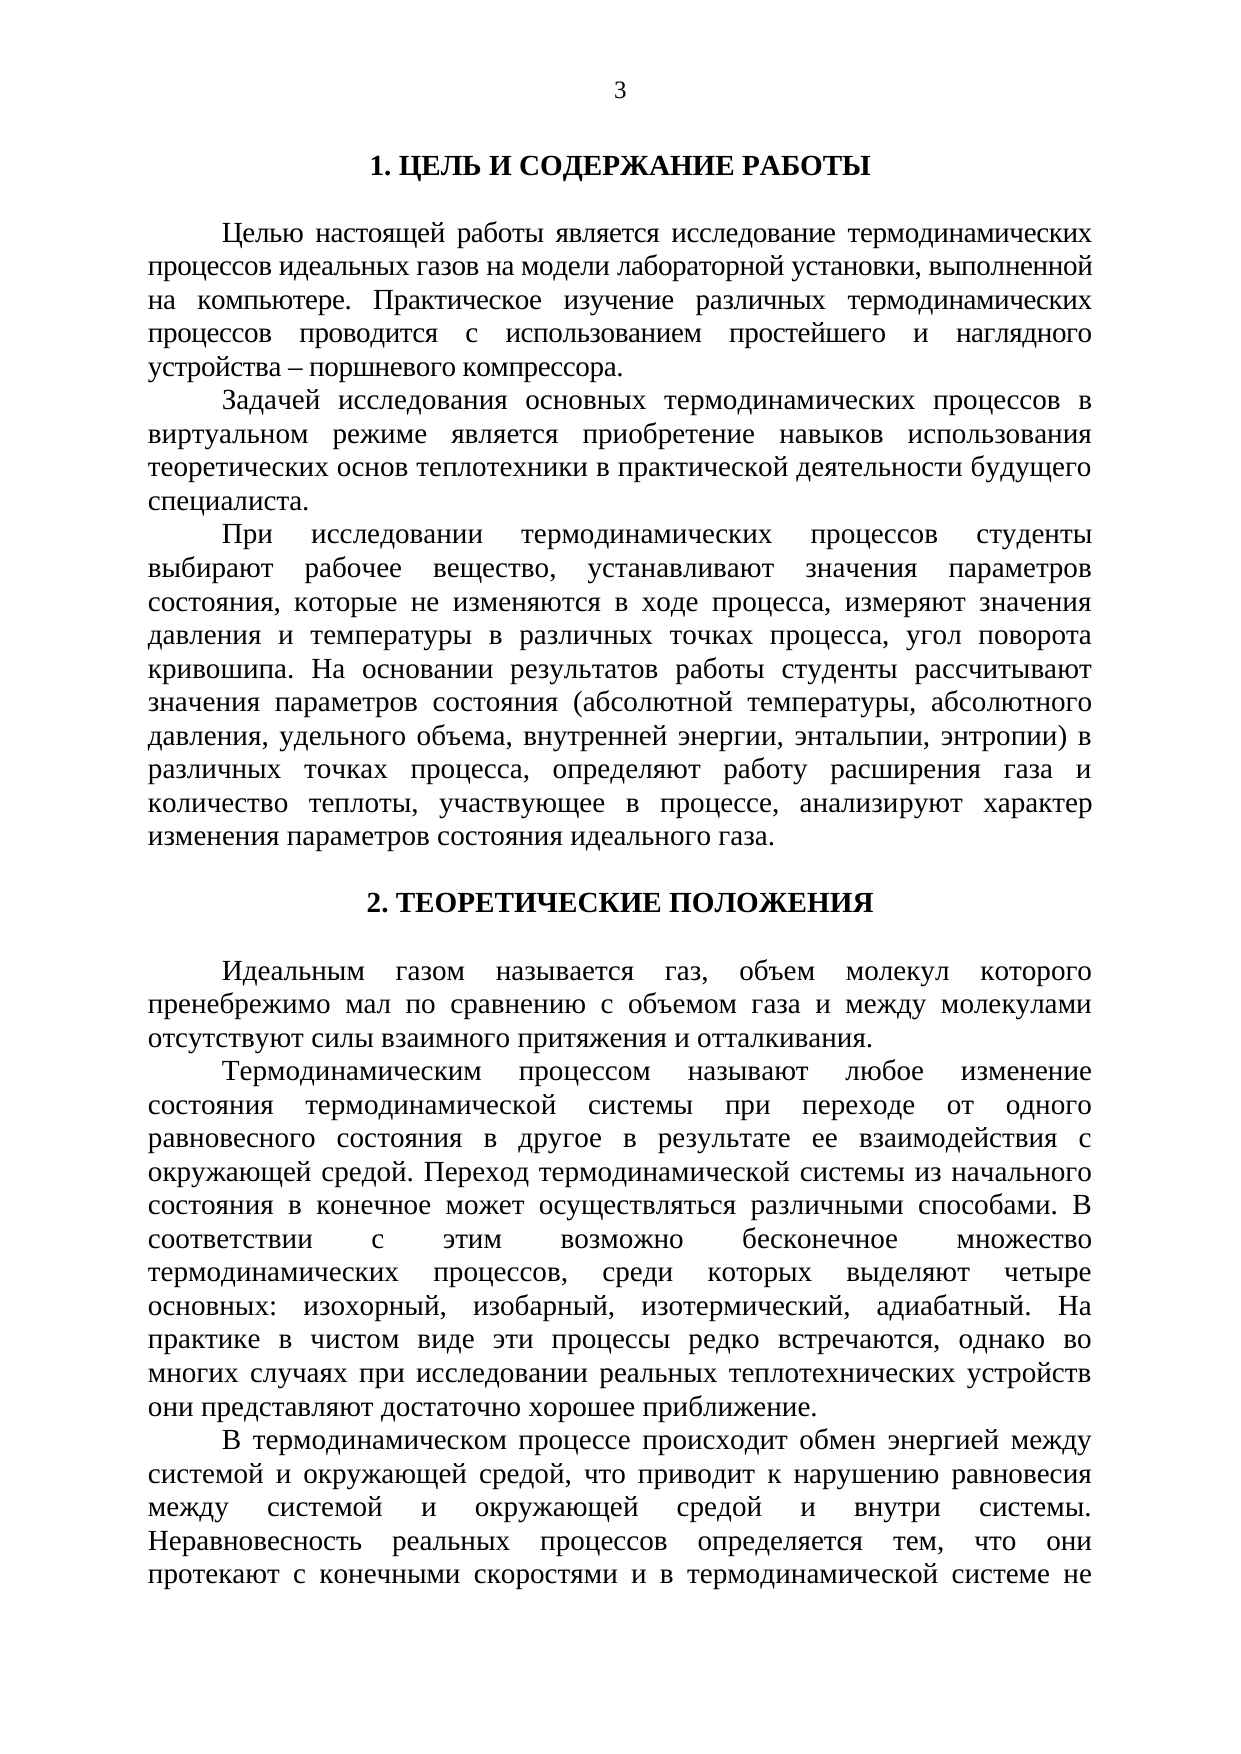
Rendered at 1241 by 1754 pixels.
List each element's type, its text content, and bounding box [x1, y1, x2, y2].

text 1. Цель и содержание работы [148, 148, 1092, 181]
text 2. Теоретические положения [148, 886, 1092, 919]
text При исследовании термодинамических процессов студенты выбирают рабочее вещество, устанавливают значения параметров состояния, которые не изменяются в ходе процесса, измеряют значения давления и температуры в различных точках процесса, угол поворота кривошипа. На основании результатов работы студенты рассчитывают значения параметров состояния (абсолютной температуры, абсолютного давления, удельного объема, внутренней энергии, энтальпии, энтропии) в различных точках процесса, определяют работу расширения газа и количество теплоты, участвующее в процессе, анализируют характер изменения параметров состояния идеального газа. [148, 517, 1092, 852]
text Задачей исследования основных термодинамических процессов в виртуальном режиме является приобретение навыков использования теоретических основ теплотехники в практической деятельности будущего специалиста. [148, 382, 1092, 517]
text Идеальным газом называется газ, объем молекул которого пренебрежимо мал по сравнению с объемом газа и между молекулами отсутствуют силы взаимного притяжения и отталкивания. [148, 953, 1092, 1053]
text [148, 1422, 1092, 1590]
text Термодинамическим процессом называют любое изменение состояния термодинамической системы при переходе от одного равновесного состояния в другое в результате ее взаимодействия с окружающей средой. Переход термодинамической системы из начального состояния в конечное может осуществляться различными способами. В соответствии с этим возможно бесконечное множество термодинамических процессов, среди которых выделяют четыре основных: изохорный, изобарный, изотермический, адиабатный. На практике в чистом виде эти процессы редко встречаются, однако во многих случаях при исследовании реальных теплотехнических устройств они представляют достаточно хорошее приближение. [148, 1053, 1092, 1422]
text Целью настоящей работы является исследование термодинамических процессов идеальных газов на модели лабораторной установки, выполненной на компьютере. Практическое изучение различных термодинамических процессов проводится с использованием простейшего и наглядного устройства – поршневого компрессора. [148, 215, 1092, 382]
